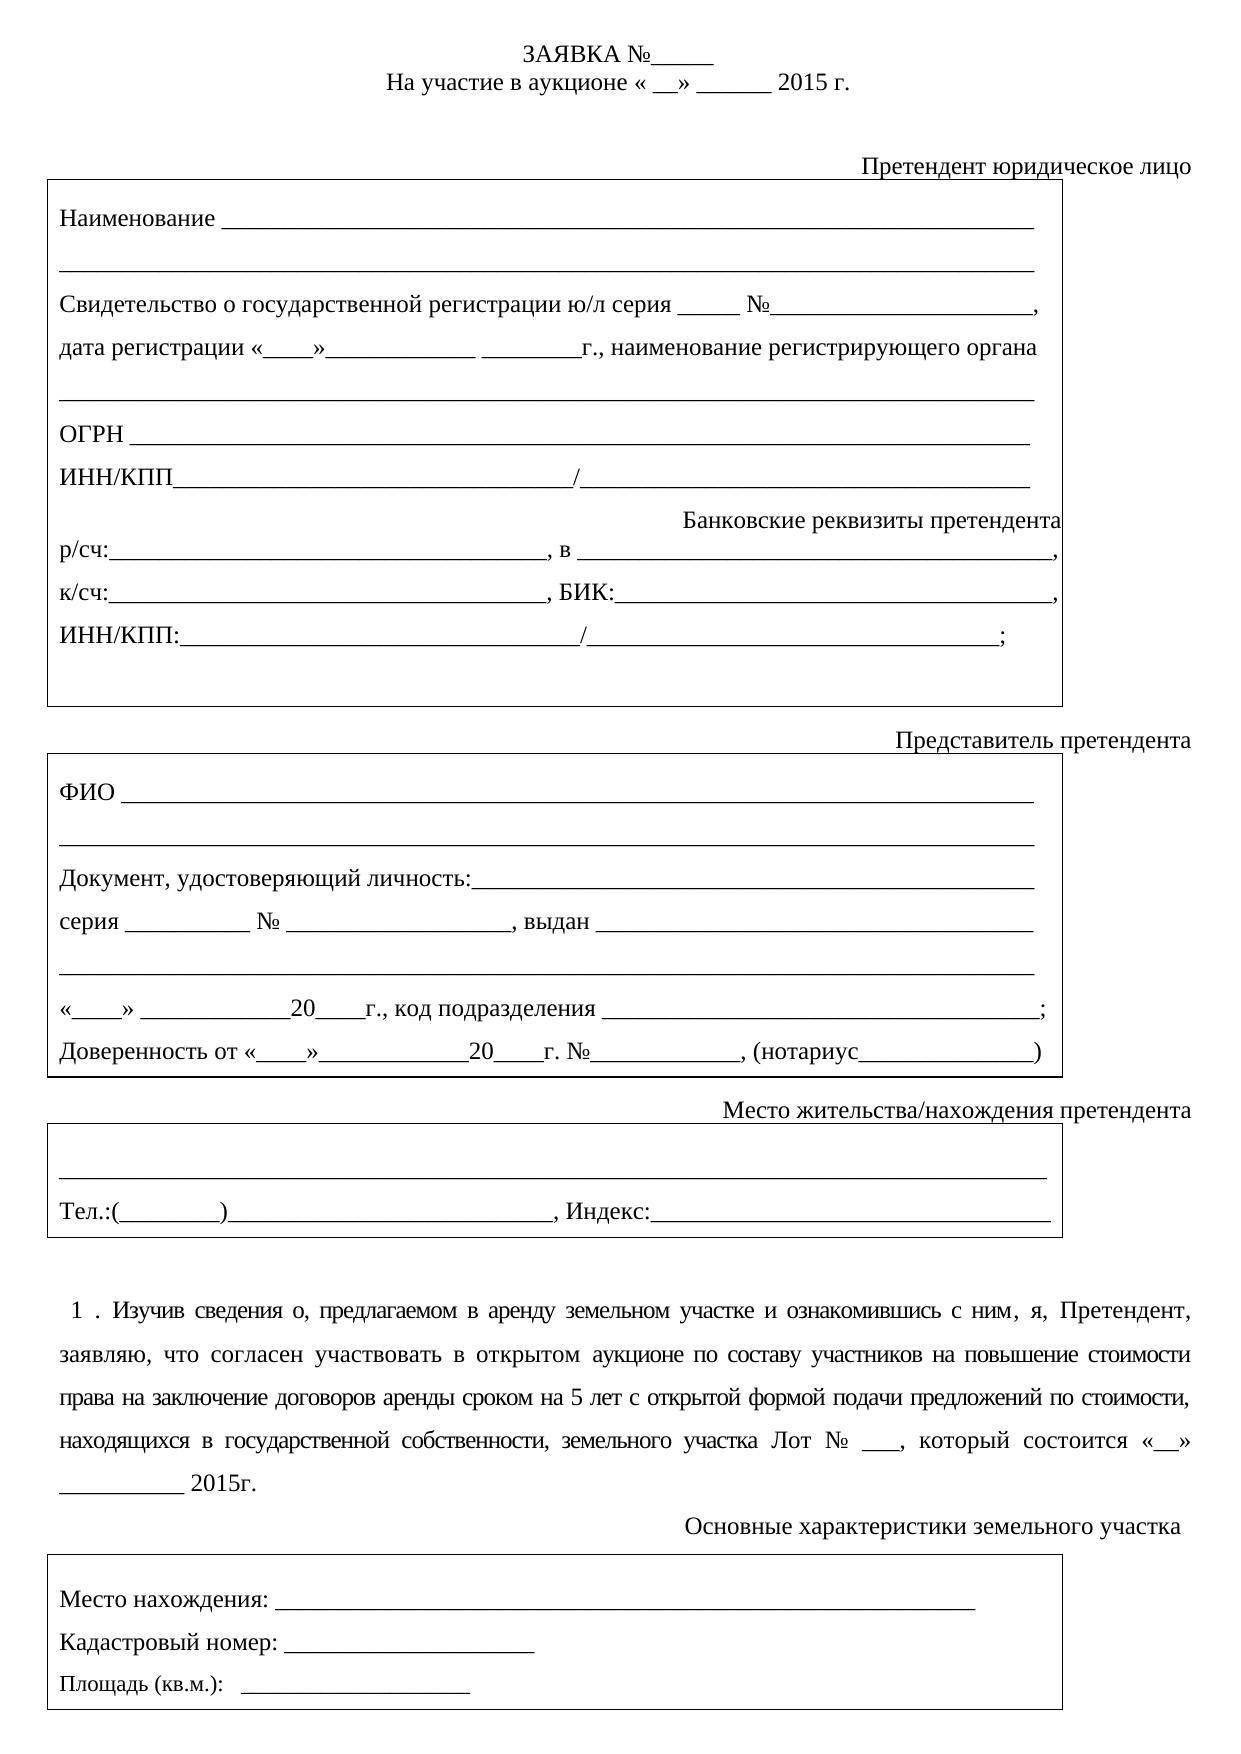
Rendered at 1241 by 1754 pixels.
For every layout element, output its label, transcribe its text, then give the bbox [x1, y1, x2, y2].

text Представитель претендента [59, 730, 1191, 753]
text Место жительства/нахождения претендента [59, 1100, 1191, 1123]
text Основные характеристики земельного участка [59, 1511, 1181, 1540]
text На участие в аукционе « __» ______ 2015 г. [59, 67, 1177, 96]
text Претендент юридическое лицо [59, 156, 1191, 179]
table_header Место нахождения: ________________________________________________________ Кадастровый номер: ____________________ Площадь (кв.м.): ____________________ [48, 1555, 1062, 1709]
text ЗАЯВКА №_____ [59, 44, 1177, 67]
table_header Наименование _________________________________________________________________ ______________________________________________________________________________ Свидетельство о государственной регистрации ю/л серия _____ №_____________________, дата регистрации «____»____________ ________г., наименование регистрирующего органа ______________________________________________________________________________ ОГРН ________________________________________________________________________ ИНН/КПП________________________________/____________________________________ Банковские реквизиты претендента р/сч:___________________________________, в ______________________________________, к/сч:___________________________________, БИК:___________________________________, ИНН/КПП:________________________________/_________________________________; [48, 180, 1062, 706]
text 1 . Изучив сведения о, предлагаемом в аренду земельном участке и ознакомившись с ним, я, Претендент, заявляю, что согласен участвовать в открытом аукционе по составу участников на повышение стоимости права на заключение договоров аренды сроком на 5 лет с открытой формой подачи предложений по стоимости, находящихся в государственной собственности, земельного участка Лот № ___, который состоится «__» __________ 2015г. [59, 1296, 1191, 1497]
table_header _______________________________________________________________________________ Тел.:(________)__________________________, Индекс:________________________________ [48, 1124, 1062, 1237]
table_header ФИО _________________________________________________________________________ ______________________________________________________________________________ Документ, удостоверяющий личность:_____________________________________________ серия __________ № __________________, выдан ___________________________________ ______________________________________________________________________________ «____» ____________20____г., код подразделения ___________________________________; Доверенность от «____»____________20____г. №____________, (нотариус______________) [48, 754, 1062, 1076]
